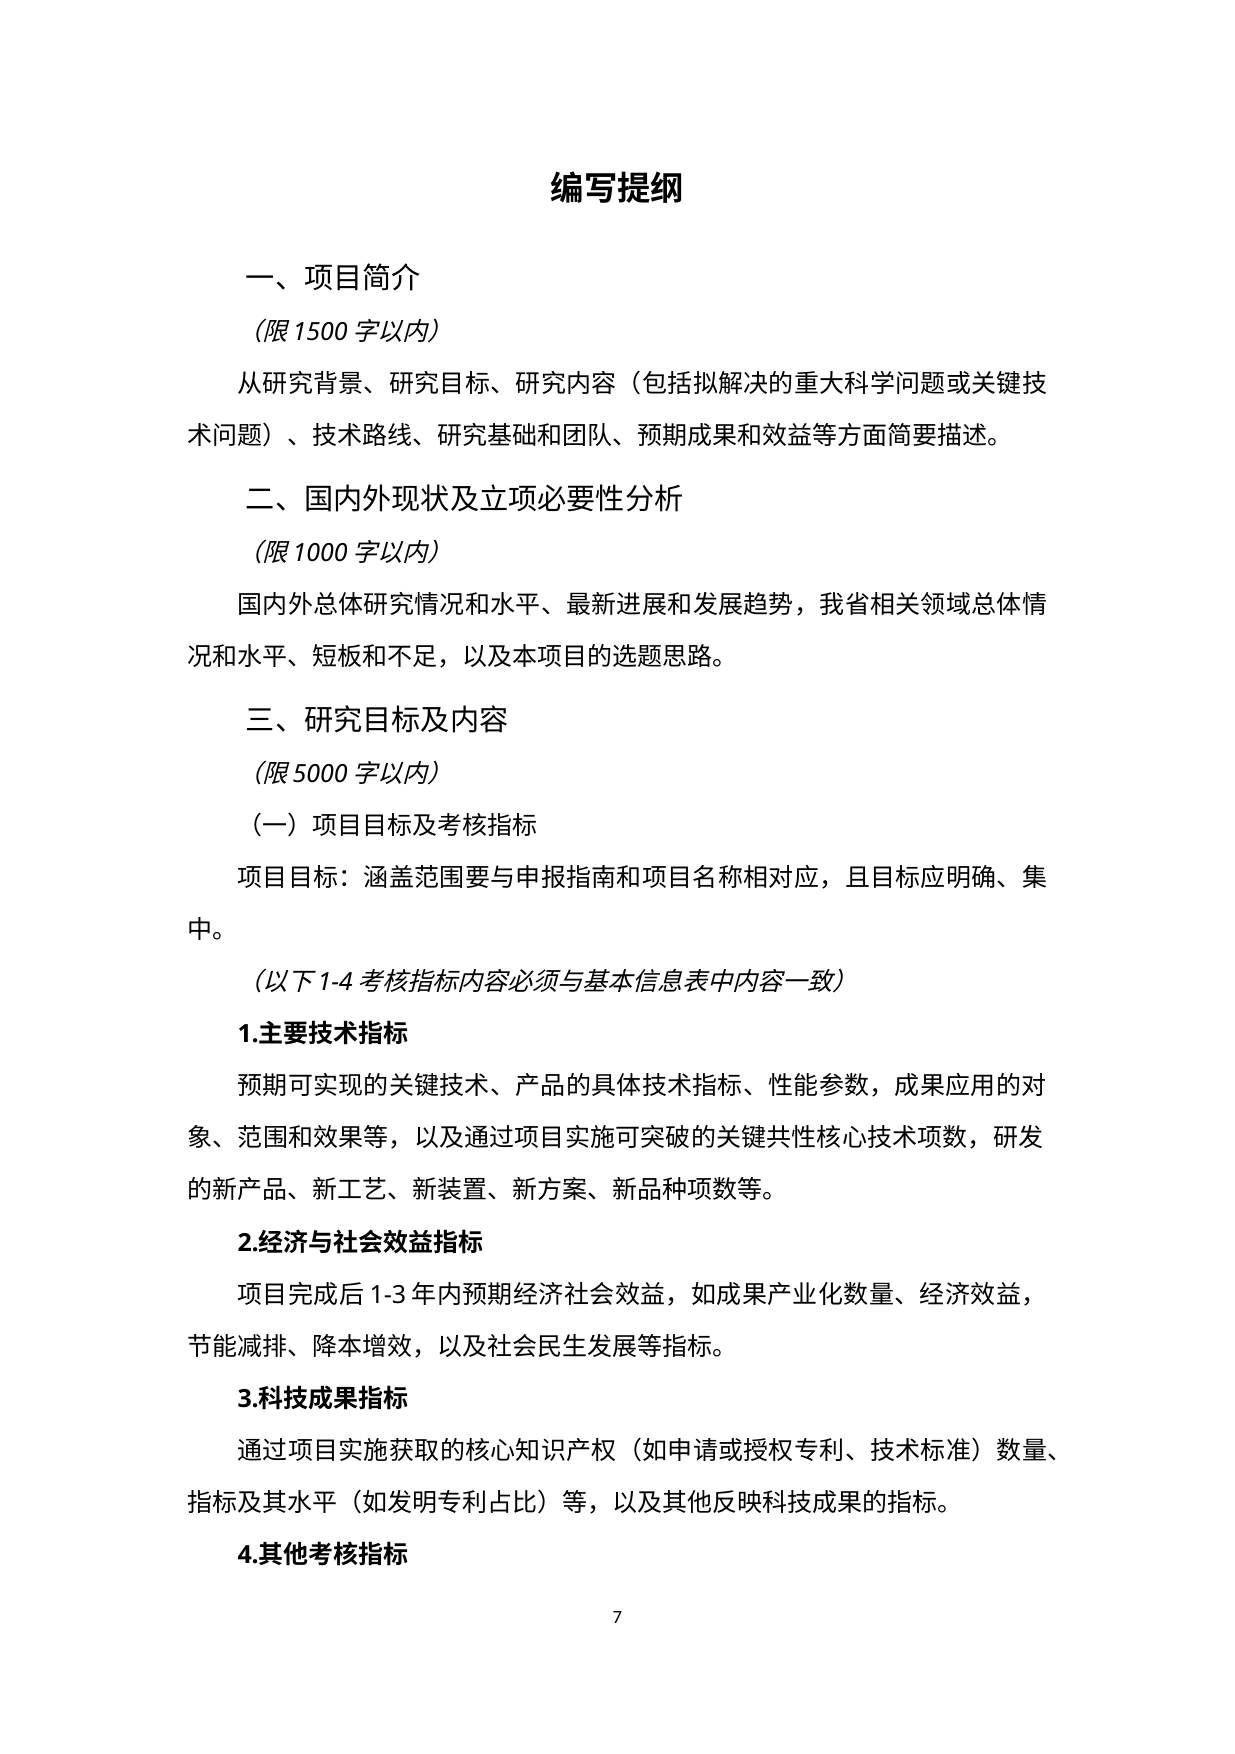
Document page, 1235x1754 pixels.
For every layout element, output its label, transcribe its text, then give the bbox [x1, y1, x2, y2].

text （限1500字以内） [187, 299, 1047, 351]
text （以下1-4考核指标内容必须与基本信息表中内容一致） [187, 949, 1047, 1001]
text 国内外总体研究情况和水平、最新进展和发展趋势，我省相关领域总体情况和水平、短板和不足，以及本项目的选题思路。 [187, 572, 1047, 676]
text 编写提纲 [187, 162, 1047, 210]
text 1.主要技术指标 [187, 1001, 1047, 1053]
text 2.经济与社会效益指标 [187, 1209, 1047, 1261]
text 3.科技成果指标 [187, 1366, 1047, 1418]
text 预期可实现的关键技术、产品的具体技术指标、性能参数，成果应用的对象、范围和效果等，以及通过项目实施可突破的关键共性核心技术项数，研发的新产品、新工艺、新装置、新方案、新品种项数等。 [187, 1053, 1047, 1209]
text （限5000字以内） [187, 741, 1047, 793]
text 通过项目实施获取的核心知识产权（如申请或授权专利、技术标准）数量、指标及其水平（如发明专利占比）等，以及其他反映科技成果的指标。 [187, 1418, 1047, 1522]
text 二、国内外现状及立项必要性分析 [187, 468, 1047, 520]
text （一）项目目标及考核指标 [187, 793, 1047, 845]
text 三、研究目标及内容 [187, 688, 1047, 741]
text 4.其他考核指标 [187, 1522, 1047, 1574]
text 项目目标：涵盖范围要与申报指南和项目名称相对应，且目标应明确、集中。 [187, 845, 1047, 949]
text 项目完成后1-3年内预期经济社会效益，如成果产业化数量、经济效益，节能减排、降本增效，以及社会民生发展等指标。 [187, 1261, 1047, 1366]
text （限1000字以内） [187, 520, 1047, 572]
text 一、项目简介 [187, 247, 1047, 299]
text 从研究背景、研究目标、研究内容（包括拟解决的重大科学问题或关键技术问题）、技术路线、研究基础和团队、预期成果和效益等方面简要描述。 [187, 351, 1047, 455]
